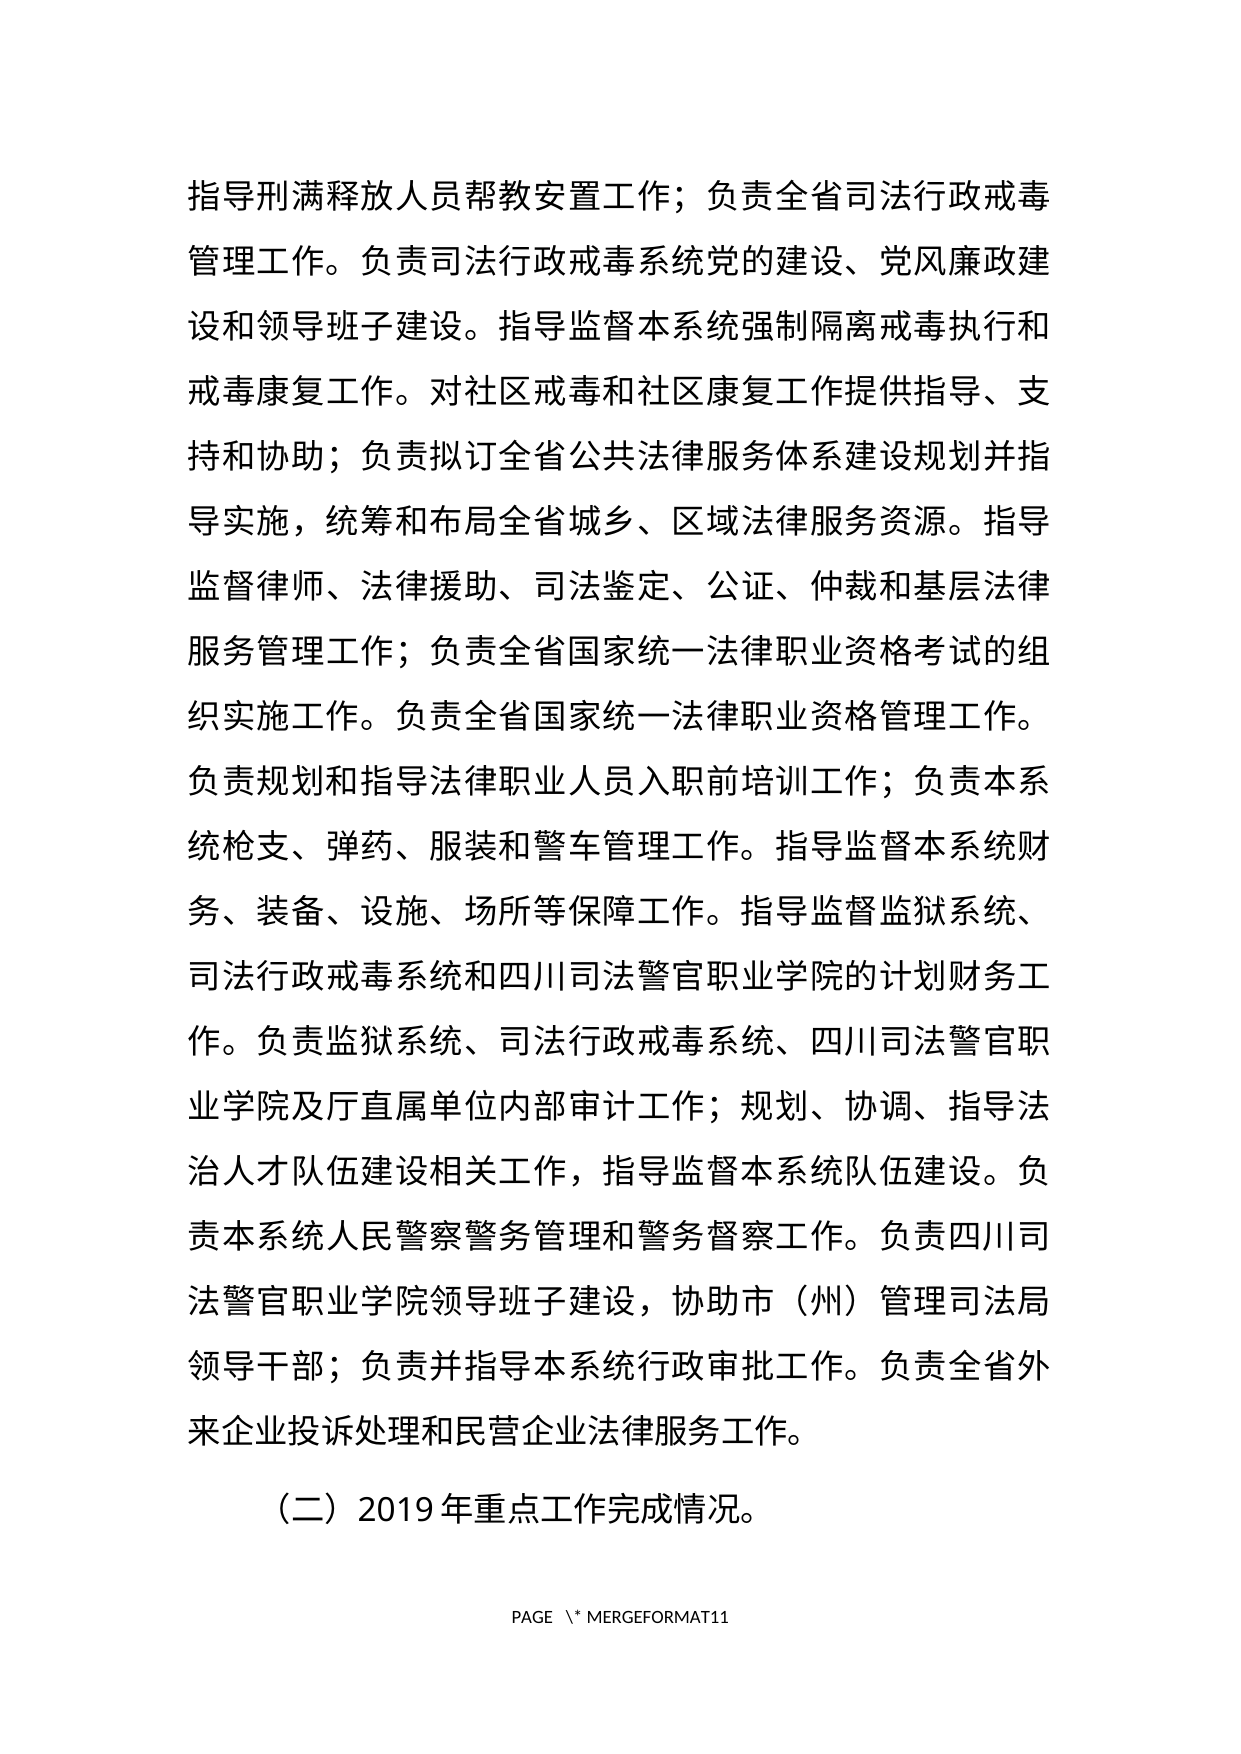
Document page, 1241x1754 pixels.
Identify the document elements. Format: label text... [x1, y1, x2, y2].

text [187, 162, 1053, 1462]
text （二）2019年重点工作完成情况。 [187, 1472, 1053, 1534]
